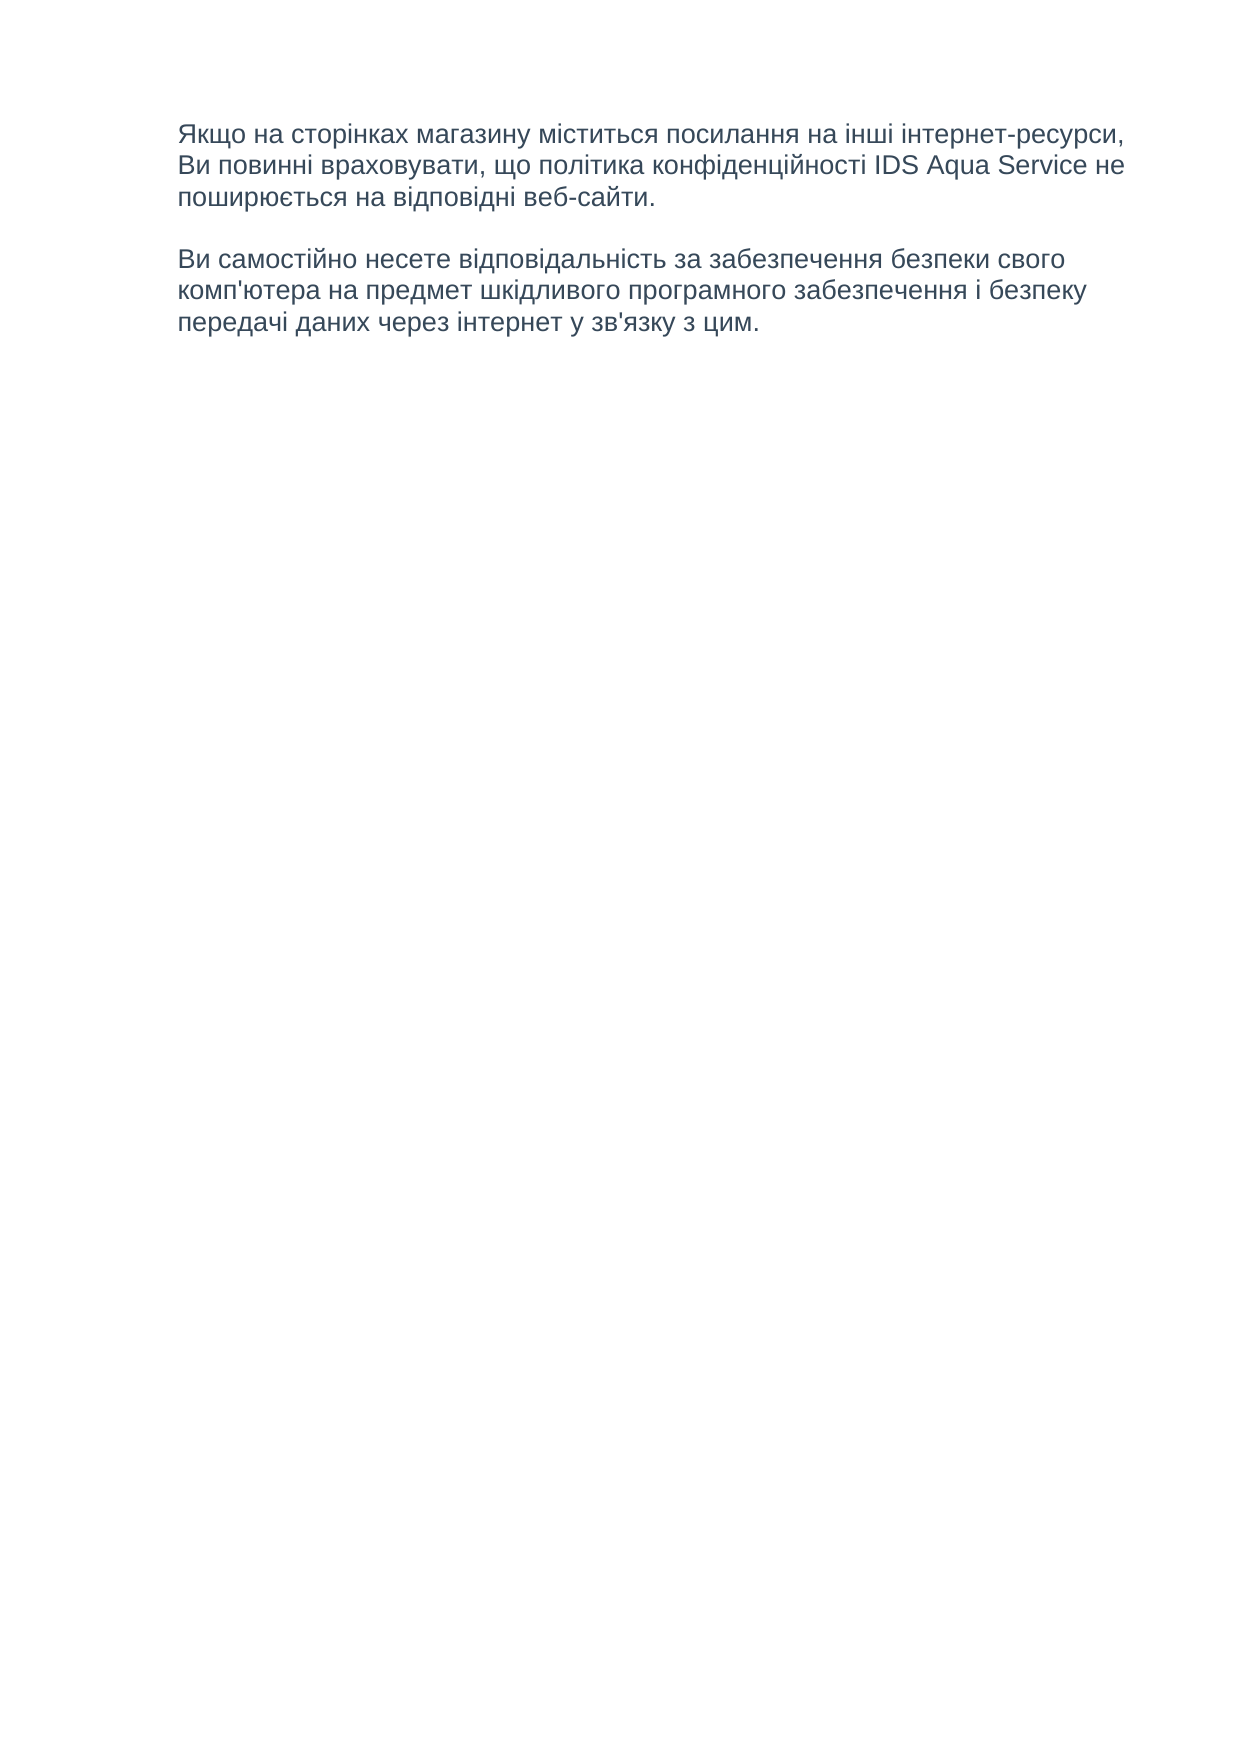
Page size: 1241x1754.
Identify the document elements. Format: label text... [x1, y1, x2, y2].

text Якщо на сторінках магазину міститься посилання на інші інтернет-ресурси, Ви повинні враховувати, що політика конфіденційності IDS Aqua Service не поширюється на відповідні веб-сайти. [177, 118, 1152, 212]
text Ви самостійно несете відповідальність за забезпечення безпеки свого комп'ютера на предмет шкідливого програмного забезпечення і безпеку передачі даних через інтернет у зв'язку з цим. [177, 243, 1152, 337]
